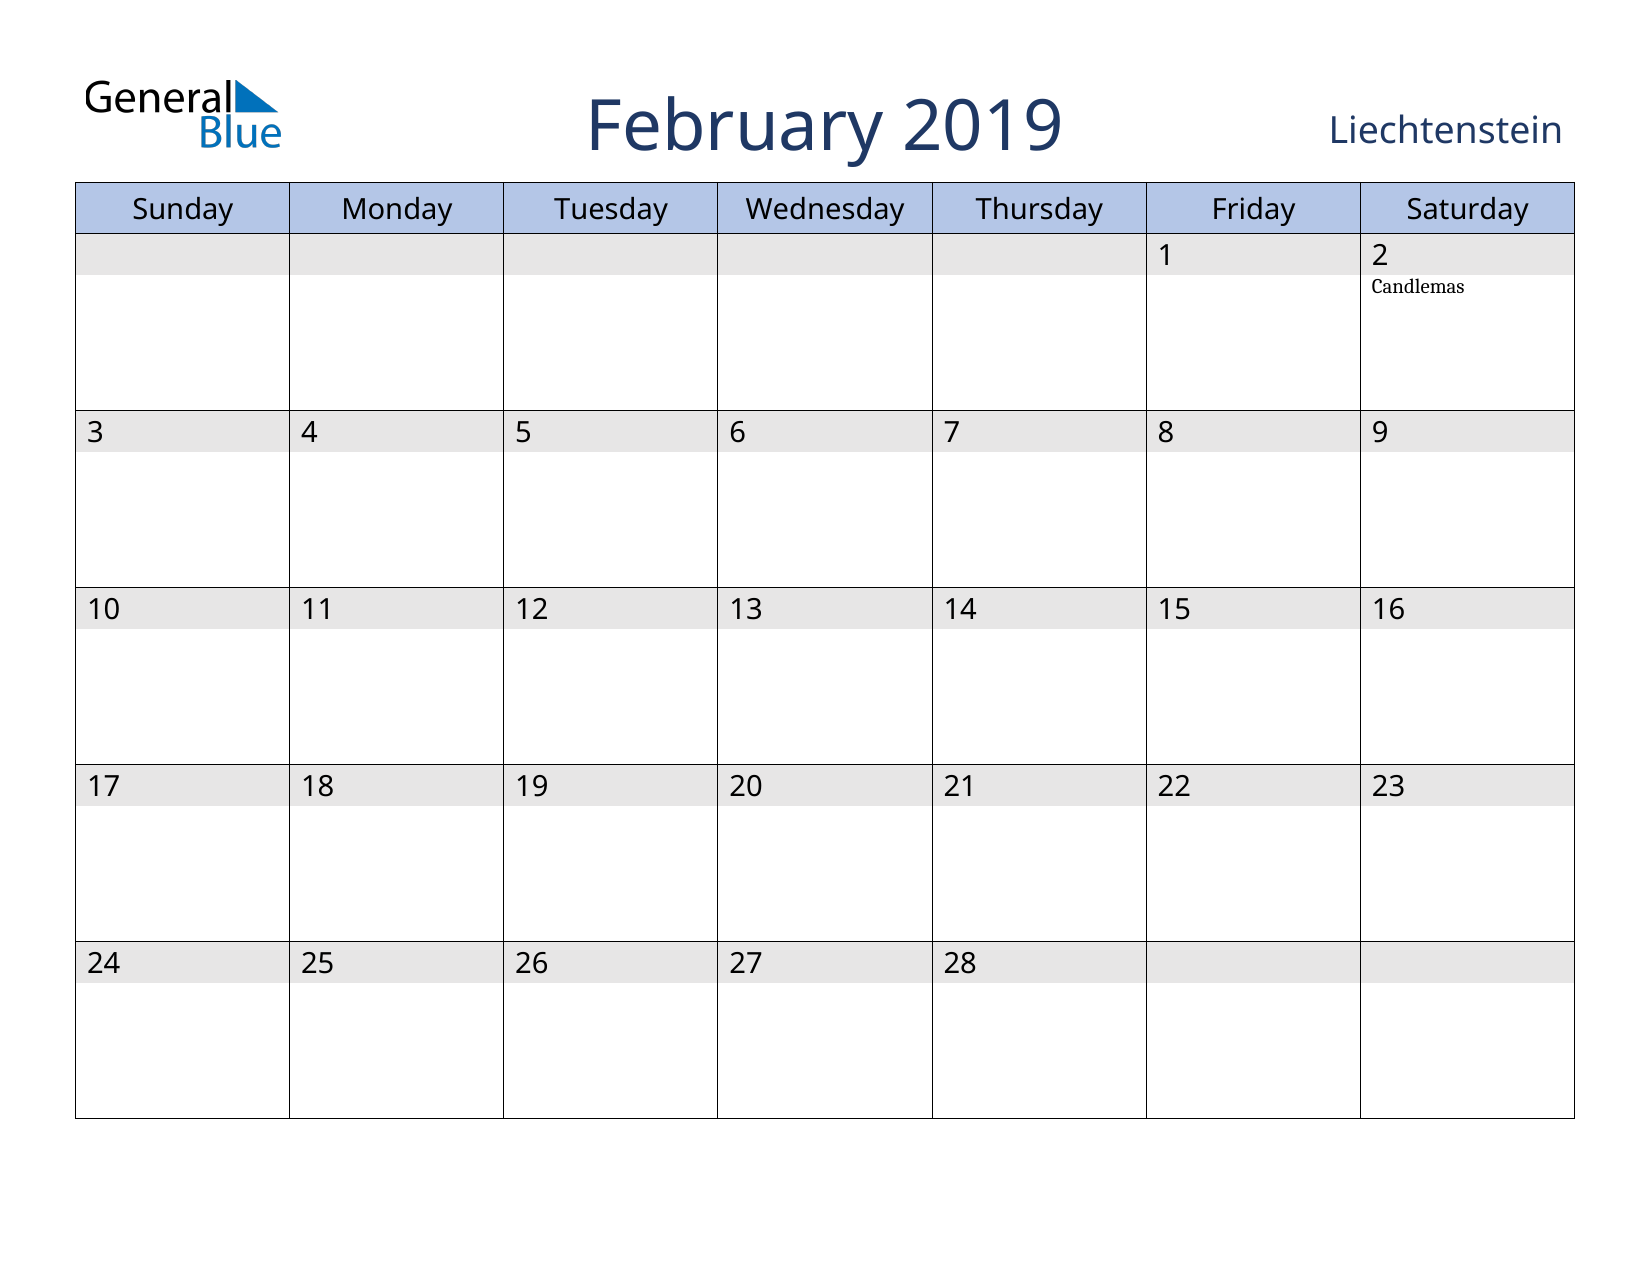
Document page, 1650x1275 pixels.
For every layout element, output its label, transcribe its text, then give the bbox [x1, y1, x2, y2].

table_cell 26 [504, 942, 717, 983]
table_cell 16 [1361, 588, 1574, 629]
table_cell [1147, 452, 1360, 587]
table_cell [290, 983, 503, 1118]
table_cell Candlemas [1361, 275, 1574, 410]
table_cell [76, 452, 289, 587]
table_cell 22 [1147, 765, 1360, 806]
table_cell [504, 629, 717, 764]
table_cell 6 [718, 411, 932, 452]
table_cell 8 [1147, 411, 1360, 452]
table_cell [933, 806, 1146, 941]
table_cell 3 [76, 411, 289, 452]
table_cell [1361, 452, 1574, 587]
table_cell 24 [76, 942, 289, 983]
table_cell Thursday [933, 183, 1146, 233]
table_cell [290, 275, 503, 410]
table_cell [1147, 983, 1360, 1118]
table_cell [76, 629, 289, 764]
table_cell [1147, 806, 1360, 941]
table_cell 17 [76, 765, 289, 806]
table_cell [933, 983, 1146, 1118]
table_cell [933, 234, 1146, 275]
table_cell 20 [718, 765, 932, 806]
table_cell [76, 983, 289, 1118]
table_cell 18 [290, 765, 503, 806]
table_cell [1361, 629, 1574, 764]
table_header Liechtenstein [1146, 75, 1574, 182]
table_cell [718, 983, 932, 1118]
table_cell Friday [1147, 183, 1360, 233]
table_cell [718, 806, 932, 941]
table_cell [504, 806, 717, 941]
table_cell [933, 452, 1146, 587]
table_cell 4 [290, 411, 503, 452]
table_cell 25 [290, 942, 503, 983]
table_cell [718, 234, 932, 275]
table_cell 23 [1361, 765, 1574, 806]
table_cell [76, 234, 289, 275]
table_cell [1147, 629, 1360, 764]
table_cell [290, 629, 503, 764]
table_cell [504, 275, 717, 410]
table_cell [504, 983, 717, 1118]
table_cell 14 [933, 588, 1146, 629]
table_cell 1 [1147, 234, 1360, 275]
table_cell 15 [1147, 588, 1360, 629]
table_cell [1361, 983, 1574, 1118]
table_cell Monday [290, 183, 503, 233]
table_cell [76, 806, 289, 941]
table_cell Tuesday [504, 183, 717, 233]
table_cell 10 [76, 588, 289, 629]
table_cell [290, 452, 503, 587]
table_cell 2 [1361, 234, 1574, 275]
table_cell [718, 452, 932, 587]
table_cell [933, 629, 1146, 764]
table_cell [290, 234, 503, 275]
table_cell Saturday [1361, 183, 1574, 233]
table_cell [718, 629, 932, 764]
table_cell [1361, 806, 1574, 941]
table_cell [76, 275, 289, 410]
table_cell 21 [933, 765, 1146, 806]
table_cell [1147, 275, 1360, 410]
table_cell 9 [1361, 411, 1574, 452]
table_cell 13 [718, 588, 932, 629]
table_cell [290, 806, 503, 941]
table_cell 11 [290, 588, 503, 629]
table_cell [504, 452, 717, 587]
table_cell Wednesday [718, 183, 932, 233]
table_cell 12 [504, 588, 717, 629]
picture [86, 80, 281, 148]
table_cell 27 [718, 942, 932, 983]
table_cell [1361, 942, 1574, 983]
table_cell 28 [933, 942, 1146, 983]
table_cell [933, 275, 1146, 410]
table_cell Sunday [76, 183, 289, 233]
table_cell 5 [504, 411, 717, 452]
table_cell 7 [933, 411, 1146, 452]
table_cell [718, 275, 932, 410]
table_cell [504, 234, 717, 275]
table_cell [1147, 942, 1360, 983]
table_cell 19 [504, 765, 717, 806]
table_header February 2019 [504, 75, 1146, 182]
table_header [76, 75, 503, 182]
